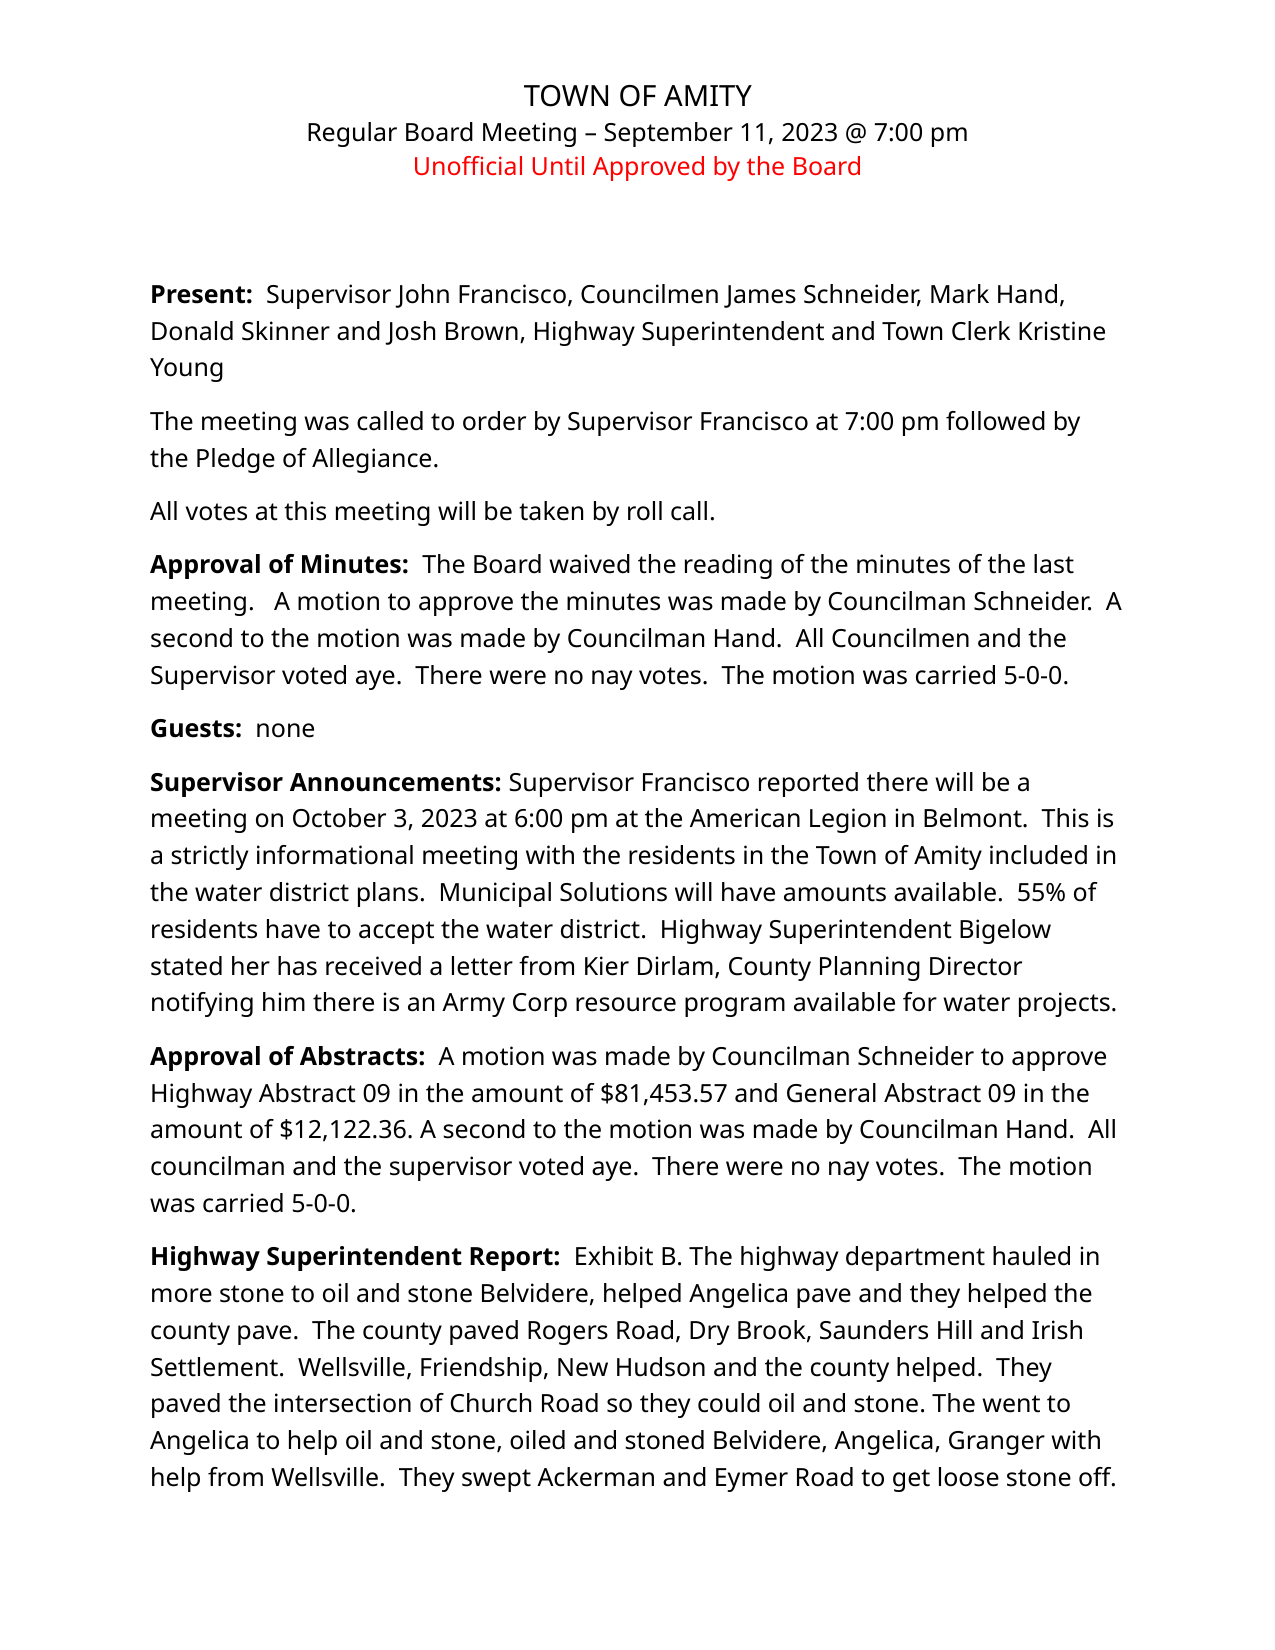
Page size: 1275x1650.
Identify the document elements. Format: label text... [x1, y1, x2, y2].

text All votes at this meeting will be taken by roll call. [150, 494, 1125, 528]
text Present: Supervisor John Francisco, Councilmen James Schneider, Mark Hand, Donald Skinner and Josh Brown, Highway Superintendent and Town Clerk Kristine Young [150, 277, 1125, 384]
text The meeting was called to order by Supervisor Francisco at 7:00 pm followed by the Pledge of Allegiance. [150, 403, 1125, 474]
text Approval of Abstracts: A motion was made by Councilman Schneider to approve Highway Abstract 09 in the amount of $81,453.57 and General Abstract 09 in the amount of $12,122.36. A second to the motion was made by Councilman Hand. All councilman and the supervisor voted aye. There were no nay votes. The motion was carried 5-0-0. [150, 1038, 1125, 1219]
text Guests: none [150, 711, 1125, 745]
text Approval of Minutes: The Board waived the reading of the minutes of the last meeting. A motion to approve the minutes was made by Councilman Schneider. A second to the motion was made by Councilman Hand. All Councilmen and the Supervisor voted aye. There were no nay votes. The motion was carried 5-0-0. [150, 547, 1125, 692]
text Supervisor Announcements: Supervisor Francisco reported there will be a meeting on October 3, 2023 at 6:00 pm at the American Legion in Belmont. This is a strictly informational meeting with the residents in the Town of Amity included in the water district plans. Municipal Solutions will have amounts available. 55% of residents have to accept the water district. Highway Superintendent Bigelow stated her has received a letter from Kier Dirlam, County Planning Director notifying him there is an Army Corp resource program available for water projects. [150, 764, 1125, 1019]
text Highway Superintendent Report: Exhibit B. The highway department hauled in more stone to oil and stone Belvidere, helped Angelica pave and they helped the county pave. The county paved Rogers Road, Dry Brook, Saunders Hill and Irish Settlement. Wellsville, Friendship, New Hudson and the county helped. They paved the intersection of Church Road so they could oil and stone. The went to Angelica to help oil and stone, oiled and stoned Belvidere, Angelica, Granger with help from Wellsville. They swept Ackerman and Eymer Road to get loose stone off. [150, 1239, 1125, 1494]
